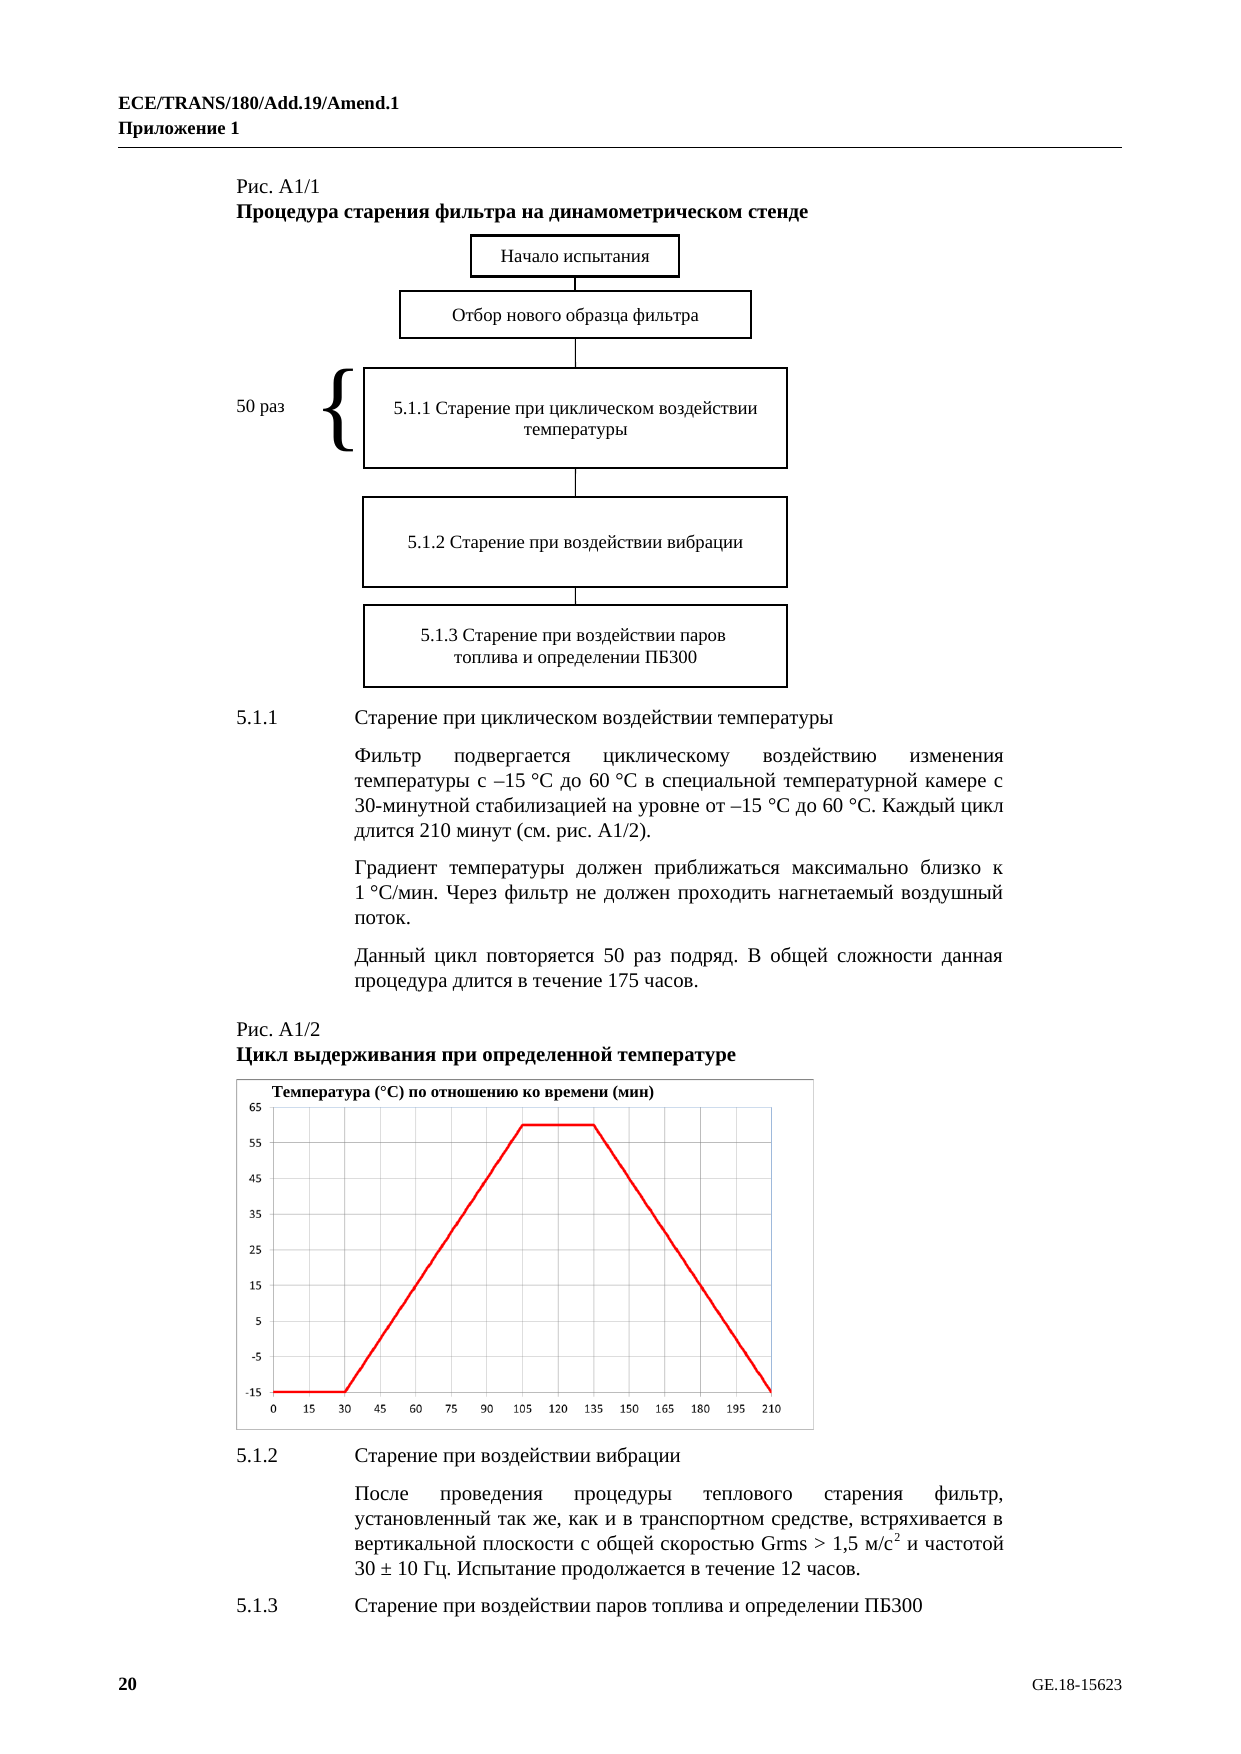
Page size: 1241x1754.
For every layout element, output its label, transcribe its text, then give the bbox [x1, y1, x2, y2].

text Данный цикл повторяется 50 раз подряд. В общей сложности данная процедура длится в течение 175 часов. [354, 942, 1004, 992]
picture [236, 1079, 814, 1430]
text 5.1.1 Старение при циклическом воздействии температуры [236, 704, 1004, 729]
text Рис. A1/2 Цикл выдерживания при определенной температуре [118, 1017, 1004, 1067]
text Фильтр подвергается циклическому воздействию изменения температуры с –15 °C до 60 °C в специальной температурной камере с 30-минутной стабилизацией на уровне от –15 °C до 60 °C. Каждый цикл длится 210 минут (см. рис. A1/2). [354, 742, 1004, 842]
text Рис. A1/1 Процедура старения фильтра на динамометрическом стенде [118, 173, 1004, 223]
text Градиент температуры должен приближаться максимально близко к 1 °C/мин. Через фильтр не должен проходить нагнетаемый воздушный поток. [354, 854, 1004, 929]
text 5.1.2 Старение при воздействии вибрации [236, 1442, 1004, 1467]
text После проведения процедуры теплового старения фильтр, установленный так же, как и в транспортном средстве, встряхивается в вертикальной плоскости с общей скоростью Grms > 1,5 м/с2 и частотой 30 ± 10 Гц. Испытание продолжается в течение 12 часов. [354, 1479, 1004, 1579]
text 5.1.3 Старение при воздействии паров топлива и определении ПБ300 [236, 1592, 1004, 1617]
